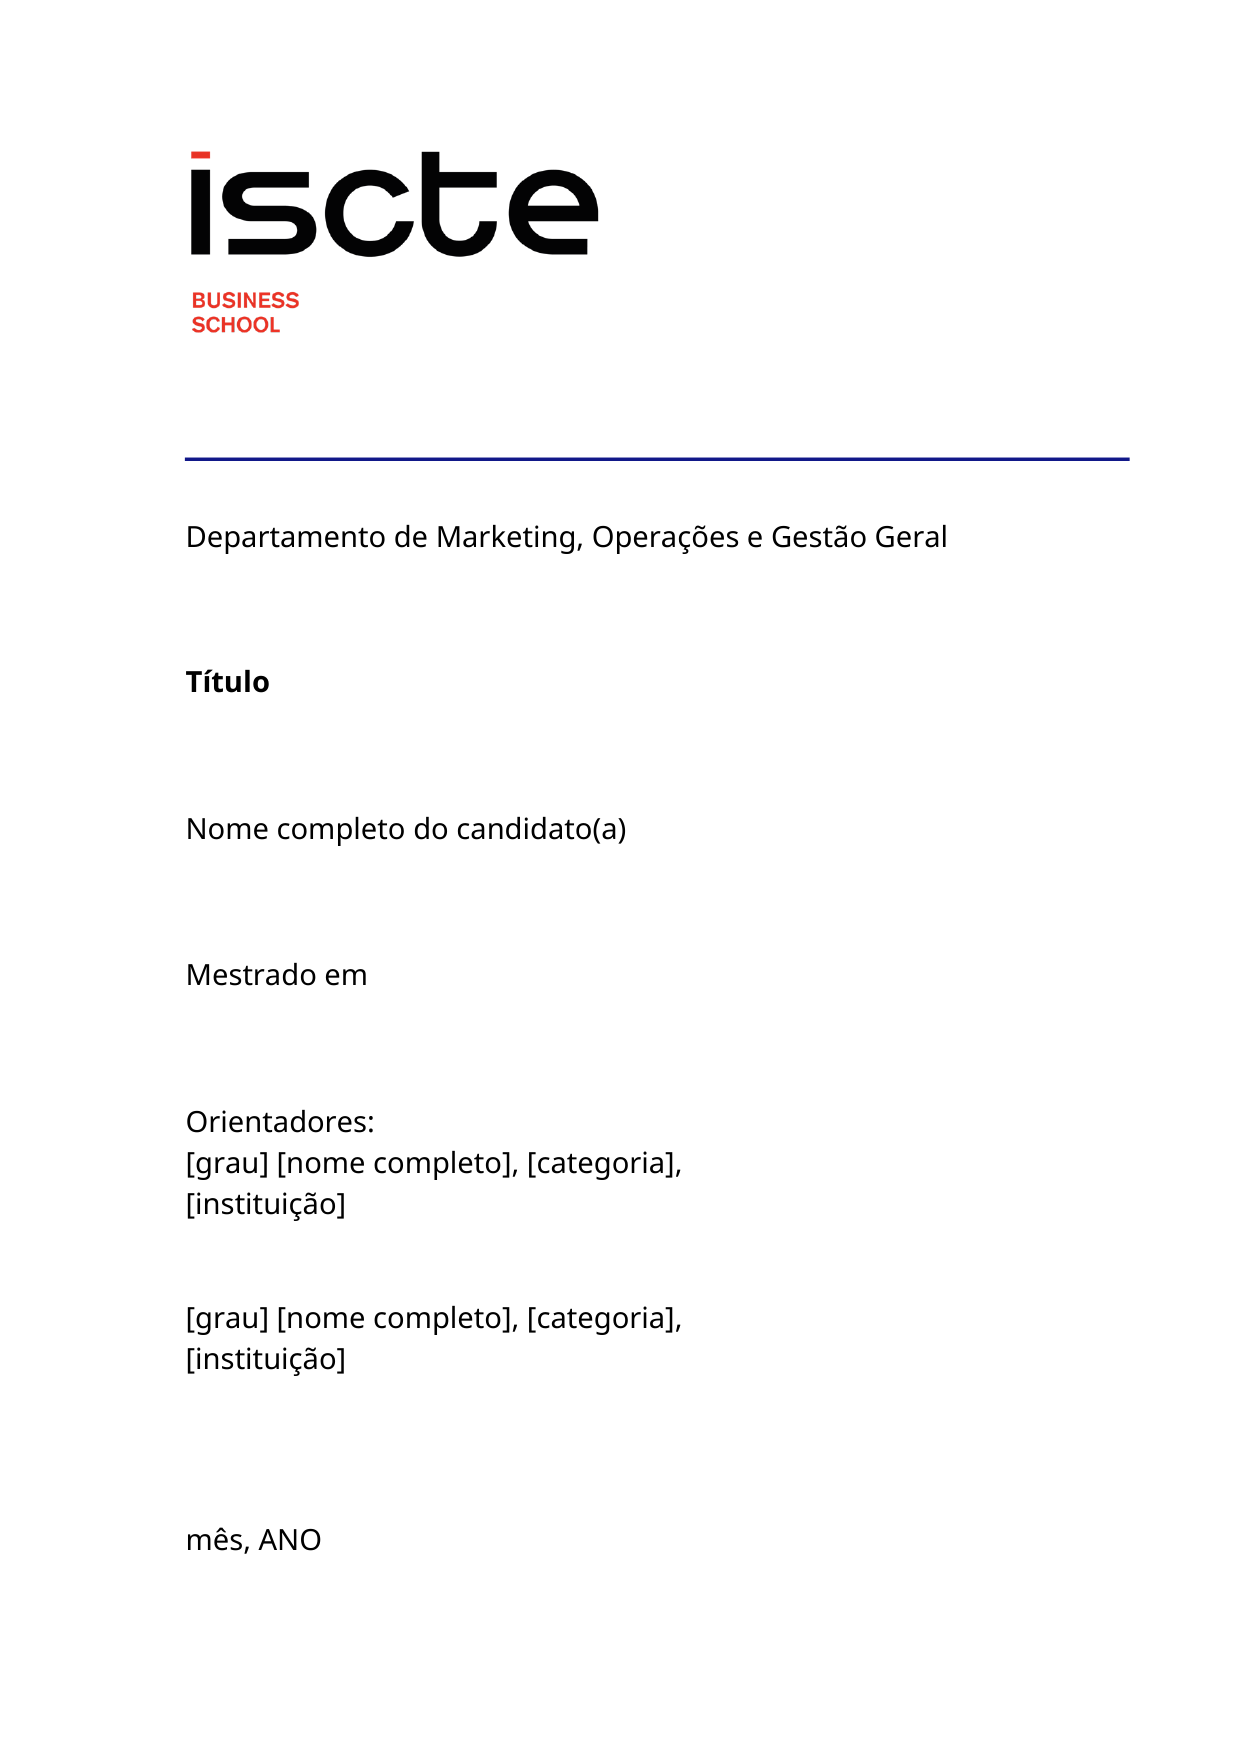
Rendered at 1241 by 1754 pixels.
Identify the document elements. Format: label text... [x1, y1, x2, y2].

text Título [185, 661, 1090, 701]
picture [75, 54, 705, 431]
text [grau] [nome completo], [categoria], [185, 1142, 1090, 1182]
text mês, ANO [185, 1519, 1090, 1559]
text [instituição] [185, 1183, 1090, 1223]
text Nome completo do candidato(a) [185, 808, 1090, 848]
picture [184, 457, 1130, 461]
text Departamento de Marketing, Operações e Gestão Geral [185, 516, 1090, 556]
text [instituição] [185, 1338, 1090, 1378]
text [grau] [nome completo], [categoria], [185, 1297, 1090, 1337]
text Orientadores: [185, 1101, 1090, 1141]
text Mestrado em [185, 955, 1090, 994]
